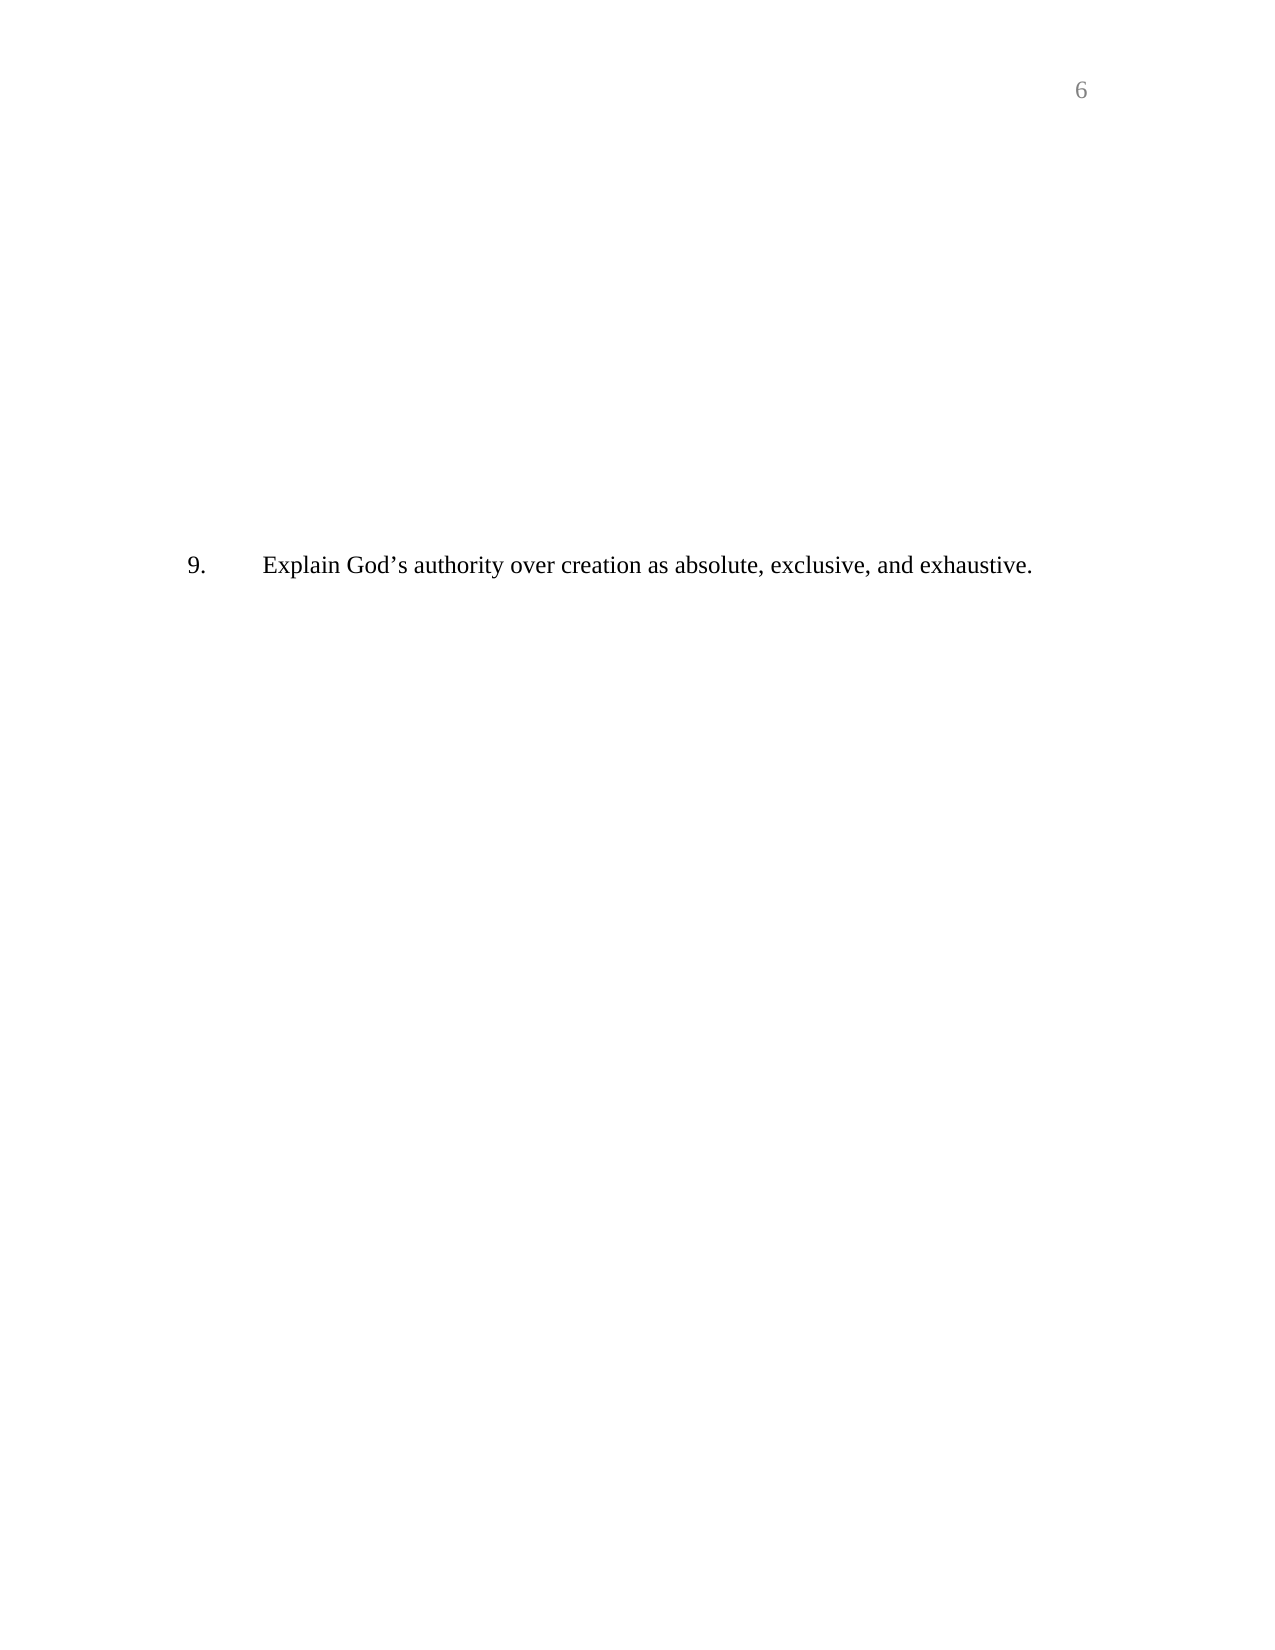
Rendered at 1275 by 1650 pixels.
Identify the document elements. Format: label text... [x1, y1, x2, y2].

list Explain God’s authority over creation as absolute, exclusive, and exhaustive. [187, 551, 1094, 579]
